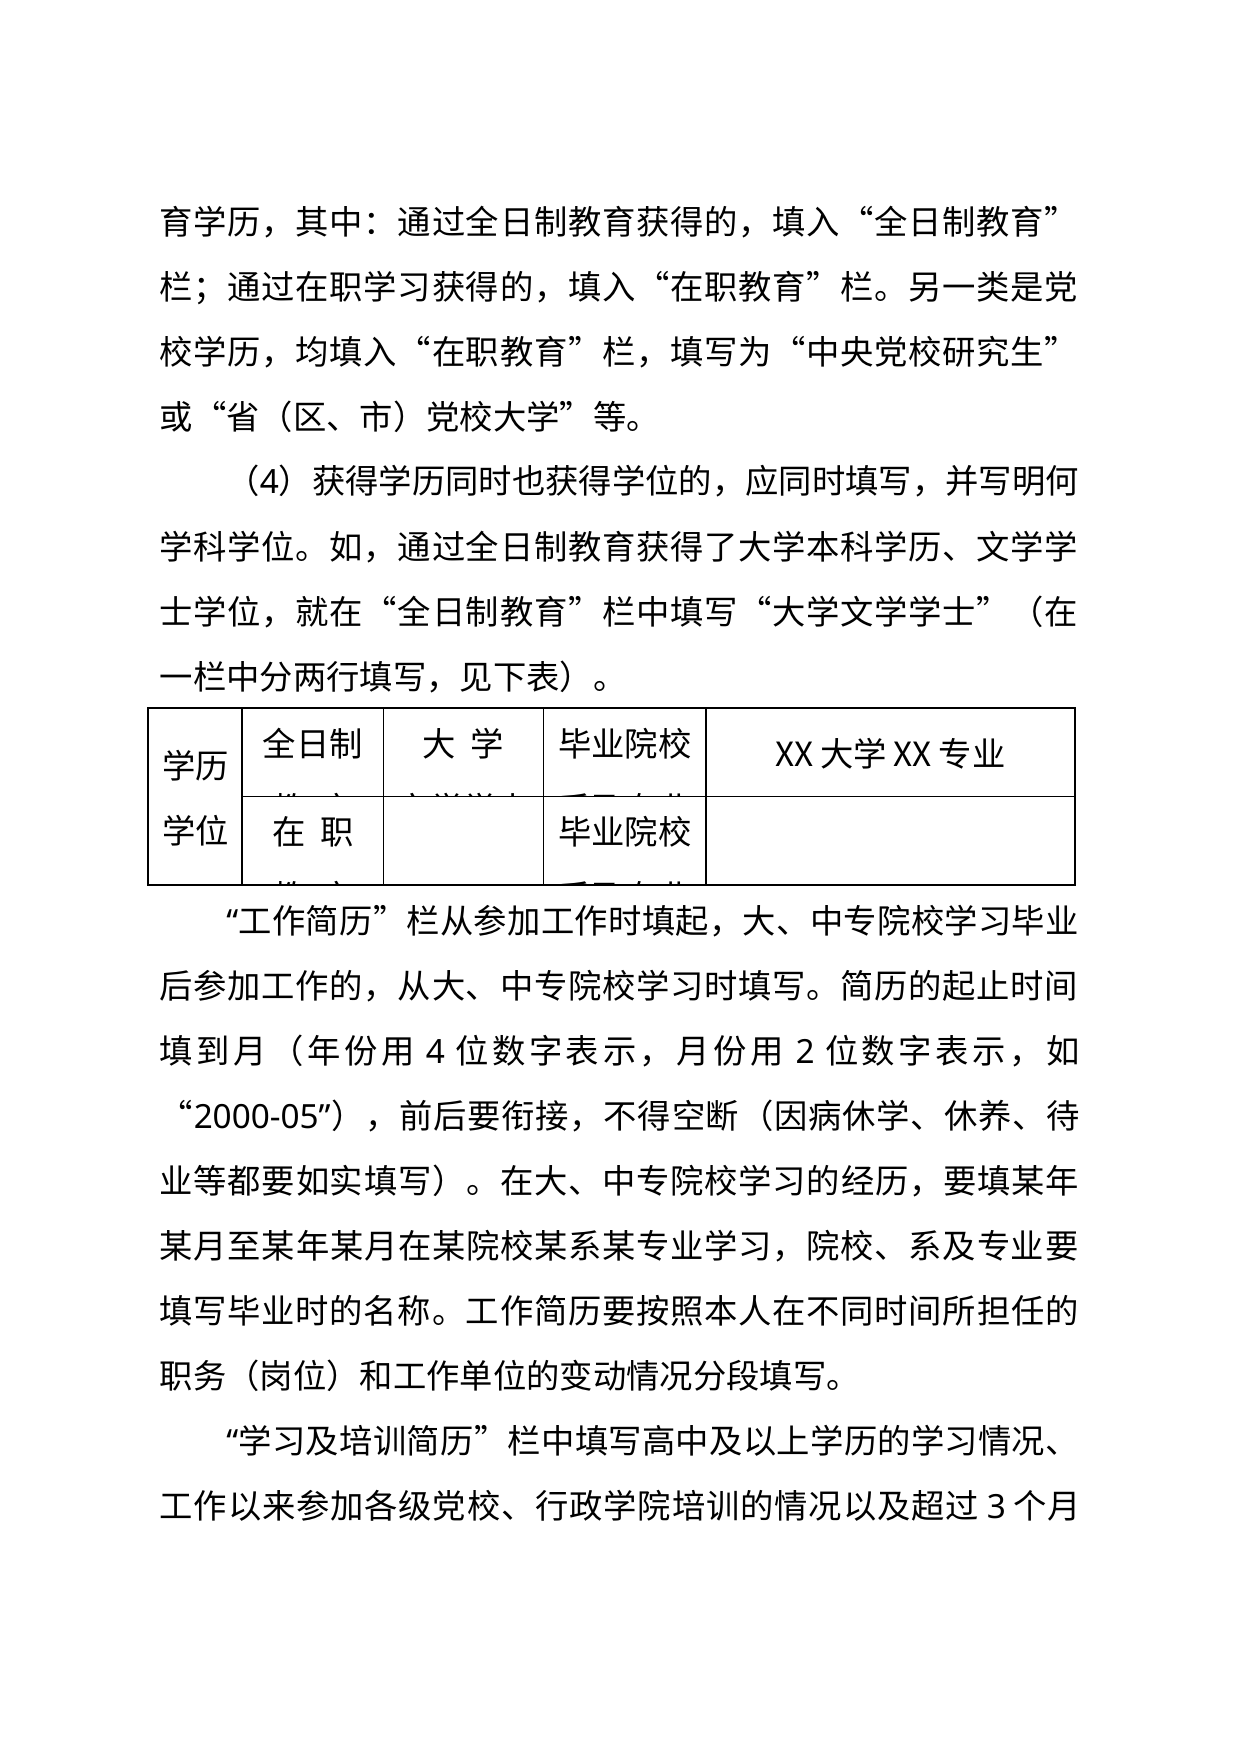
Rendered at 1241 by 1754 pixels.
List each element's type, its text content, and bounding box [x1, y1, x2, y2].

table_cell [707, 797, 1074, 884]
table_cell 毕业院校 系及专业 [544, 797, 705, 884]
table_header 毕业院校 系及专业 [544, 709, 705, 796]
text （4）获得学历同时也获得学位的，应同时填写，并写明何学科学位。如，通过全日制教育获得了大学本科学历、文学学士学位，就在“全日制教育”栏中填写“大学文学学士”（在一栏中分两行填写，见下表）。 [159, 447, 1081, 707]
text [159, 1406, 1081, 1536]
table_header 大 学 文学学士 [384, 709, 543, 796]
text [159, 187, 1081, 447]
text “工作简历”栏从参加工作时填起，大、中专院校学习毕业后参加工作的，从大、中专院校学习时填写。简历的起止时间填到月（年份用4位数字表示，月份用2位数字表示，如“2000-05”），前后要衔接，不得空断（因病休学、休养、待业等都要如实填写）。在大、中专院校学习的经历，要填某年某月至某年某月在某院校某系某专业学习，院校、系及专业要填写毕业时的名称。工作简历要按照本人在不同时间所担任的职务（岗位）和工作单位的变动情况分段填写。 [159, 886, 1081, 1406]
table_cell [384, 797, 543, 884]
table_header 学历 学位 [149, 709, 241, 884]
table_header 全日制 教 育 [243, 709, 383, 796]
table_header XX大学XX专业 [707, 709, 1074, 796]
table_cell 在 职 教 育 [243, 797, 383, 884]
